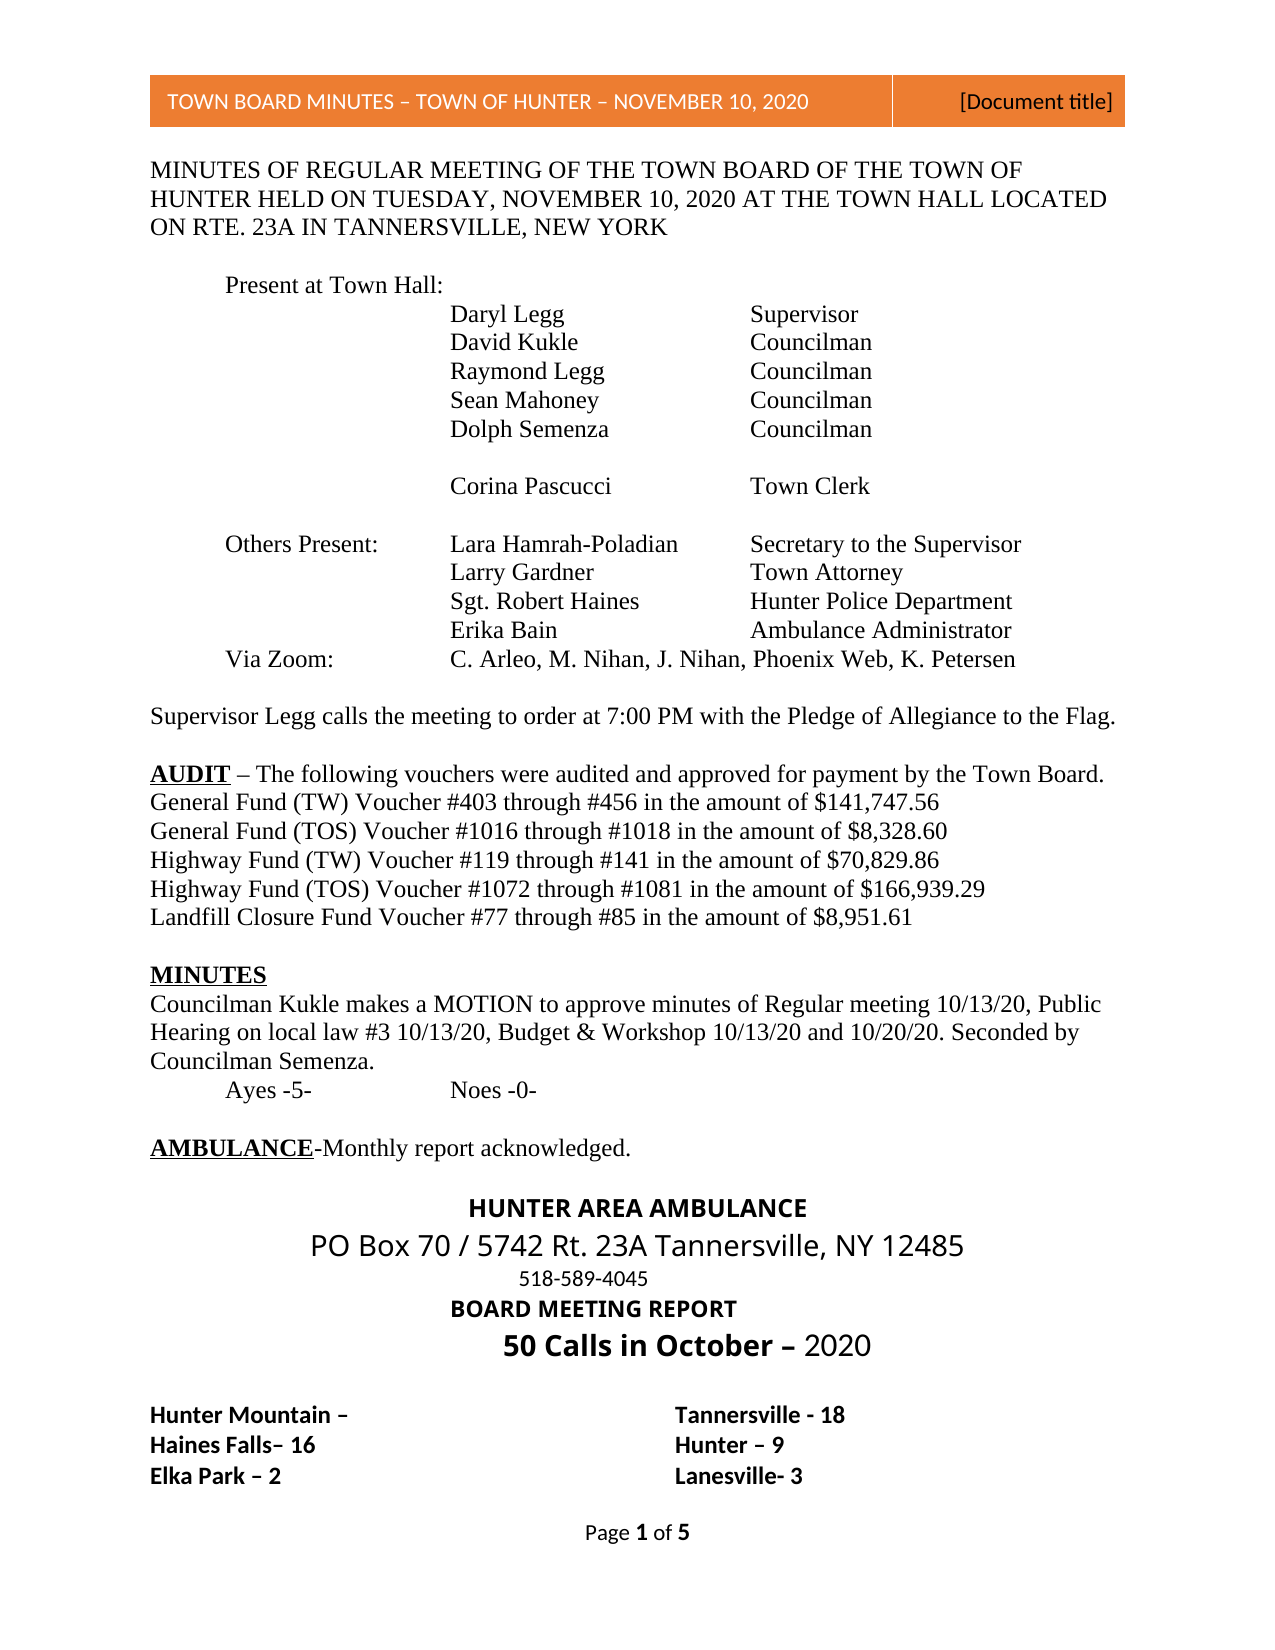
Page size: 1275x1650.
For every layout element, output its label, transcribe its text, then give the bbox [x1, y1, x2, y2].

text MINUTES [150, 960, 1125, 989]
text Others Present: Lara Hamrah-Poladian Secretary to the Supervisor [150, 529, 1125, 557]
text Highway Fund (TW) Voucher #119 through #141 in the amount of $70,829.86 [150, 845, 1125, 874]
text Haines Falls– 16 Hunter – 9 [150, 1429, 1125, 1460]
text Present at Town Hall: [150, 270, 1125, 299]
text Supervisor Legg calls the meeting to order at 7:00 PM with the Pledge of Allegiance to the Flag. [150, 701, 1125, 730]
text Highway Fund (TOS) Voucher #1072 through #1081 in the amount of $166,939.29 [150, 874, 1125, 902]
text Ayes -5- Noes -0- [150, 1075, 1125, 1104]
text General Fund (TOS) Voucher #1016 through #1018 in the amount of $8,328.60 [150, 816, 1125, 845]
text PO Box 70 / 5742 Rt. 23A Tannersville, NY 12485 [150, 1225, 1125, 1264]
text MINUTES OF REGULAR MEETING OF THE TOWN BOARD OF THE TOWN OF HUNTER HELD ON TUESDAY, NOVEMBER 10, 2020 AT THE TOWN HALL LOCATED ON RTE. 23A IN TANNERSVILLE, NEW YORK [150, 155, 1125, 241]
text 518-589-4045 [150, 1264, 1125, 1293]
text Landfill Closure Fund Voucher #77 through #85 in the amount of $8,951.61 [150, 902, 1125, 931]
text AMBULANCE-Monthly report acknowledged. [150, 1133, 1125, 1162]
text Hunter Mountain – Tannersville - 18 [150, 1399, 1125, 1429]
text Dolph Semenza Councilman [150, 414, 1125, 442]
text HUNTER AREA AMBULANCE [150, 1191, 1125, 1225]
text Via Zoom: C. Arleo, M. Nihan, J. Nihan, Phoenix Web, K. Petersen [150, 644, 1125, 672]
text 50 Calls in October – 2020 [375, 1324, 1125, 1365]
text General Fund (TW) Voucher #403 through #456 in the amount of $141,747.56 [150, 787, 1125, 816]
text Larry Gardner Town Attorney [150, 557, 1125, 586]
text AUDIT – The following vouchers were audited and approved for payment by the Town Board. [150, 759, 1125, 787]
text Daryl Legg Supervisor [150, 299, 1125, 327]
text Councilman Kukle makes a MOTION to approve minutes of Regular meeting 10/13/20, Public Hearing on local law #3 10/13/20, Budget & Workshop 10/13/20 and 10/20/20. Seconded by Councilman Semenza. [150, 989, 1125, 1075]
text Sean Mahoney Councilman [150, 385, 1125, 414]
text Sgt. Robert Haines Hunter Police Department [375, 586, 1125, 615]
text Corina Pascucci Town Clerk [150, 471, 1125, 500]
text Erika Bain Ambulance Administrator [150, 615, 1125, 644]
text BOARD MEETING REPORT [375, 1293, 1125, 1324]
text Raymond Legg Councilman [150, 356, 1125, 385]
text David Kukle Councilman [150, 327, 1125, 356]
text Elka Park – 2 Lanesville- 3 [150, 1460, 1125, 1490]
